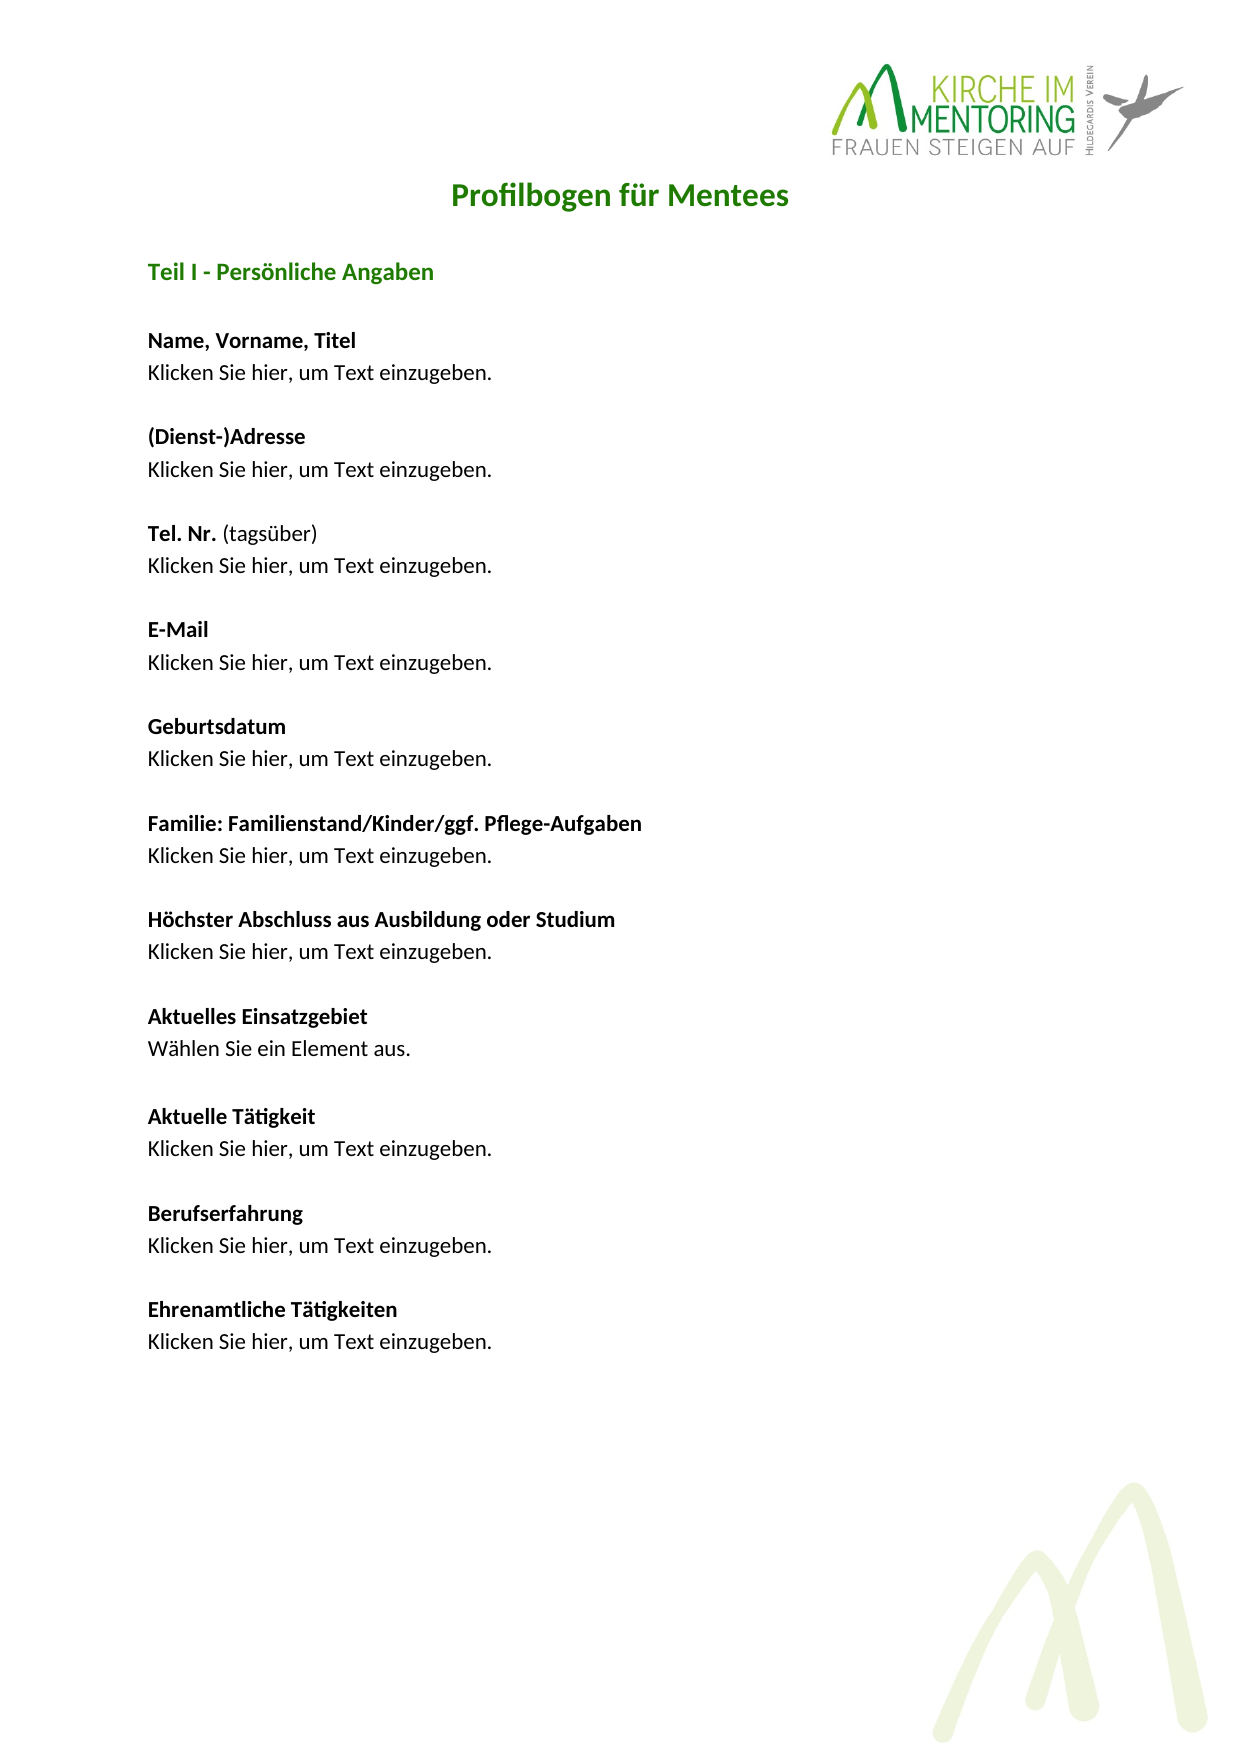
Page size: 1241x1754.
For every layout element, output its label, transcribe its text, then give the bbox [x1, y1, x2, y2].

text Ehrenamtliche Tätigkeiten [148, 1295, 1093, 1323]
text E-Mail [148, 616, 1093, 644]
picture [915, 1467, 1224, 1754]
text (Dienst-)Adresse [148, 422, 1093, 451]
text Name, Vorname, Titel [148, 326, 1093, 354]
text Aktuelles Einsatzgebiet [148, 1002, 1093, 1030]
text Tel. Nr. (tagsüber) [148, 519, 1093, 547]
text Aktuelle Tätigkeit [148, 1102, 1093, 1130]
text Berufserfahrung [148, 1199, 1093, 1227]
text Teil I - Persönliche Angaben [148, 256, 1093, 286]
picture [812, 50, 1201, 175]
text Profilbogen für Mentees [148, 174, 1093, 215]
text Geburtsdatum [148, 712, 1093, 740]
text Höchster Abschluss aus Ausbildung oder Studium [148, 905, 1093, 933]
text Familie: Familienstand/Kinder/ggf. Pflege-Aufgaben [148, 809, 1093, 837]
